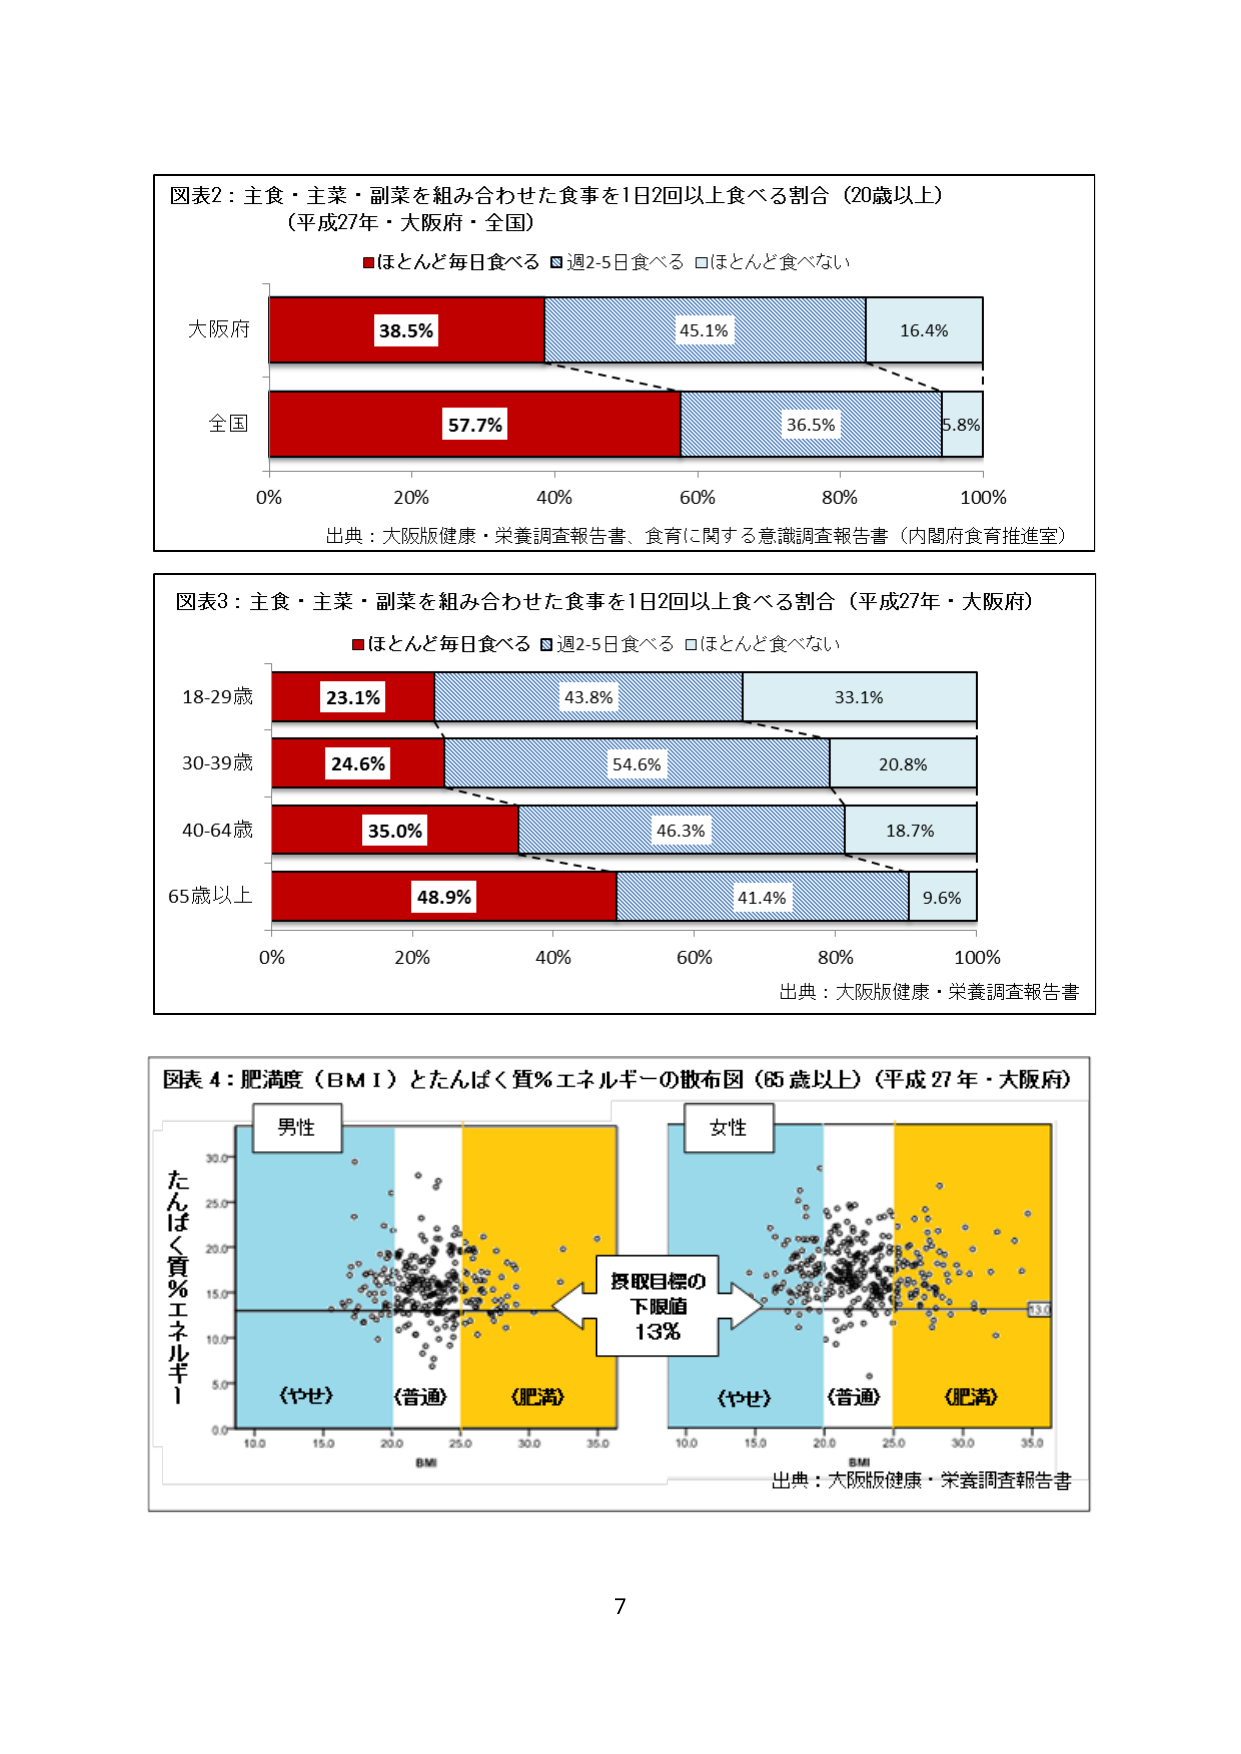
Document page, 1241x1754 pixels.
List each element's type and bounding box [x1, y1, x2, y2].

picture [153, 174, 1096, 552]
picture [147, 1056, 1092, 1514]
picture [153, 573, 1097, 1015]
